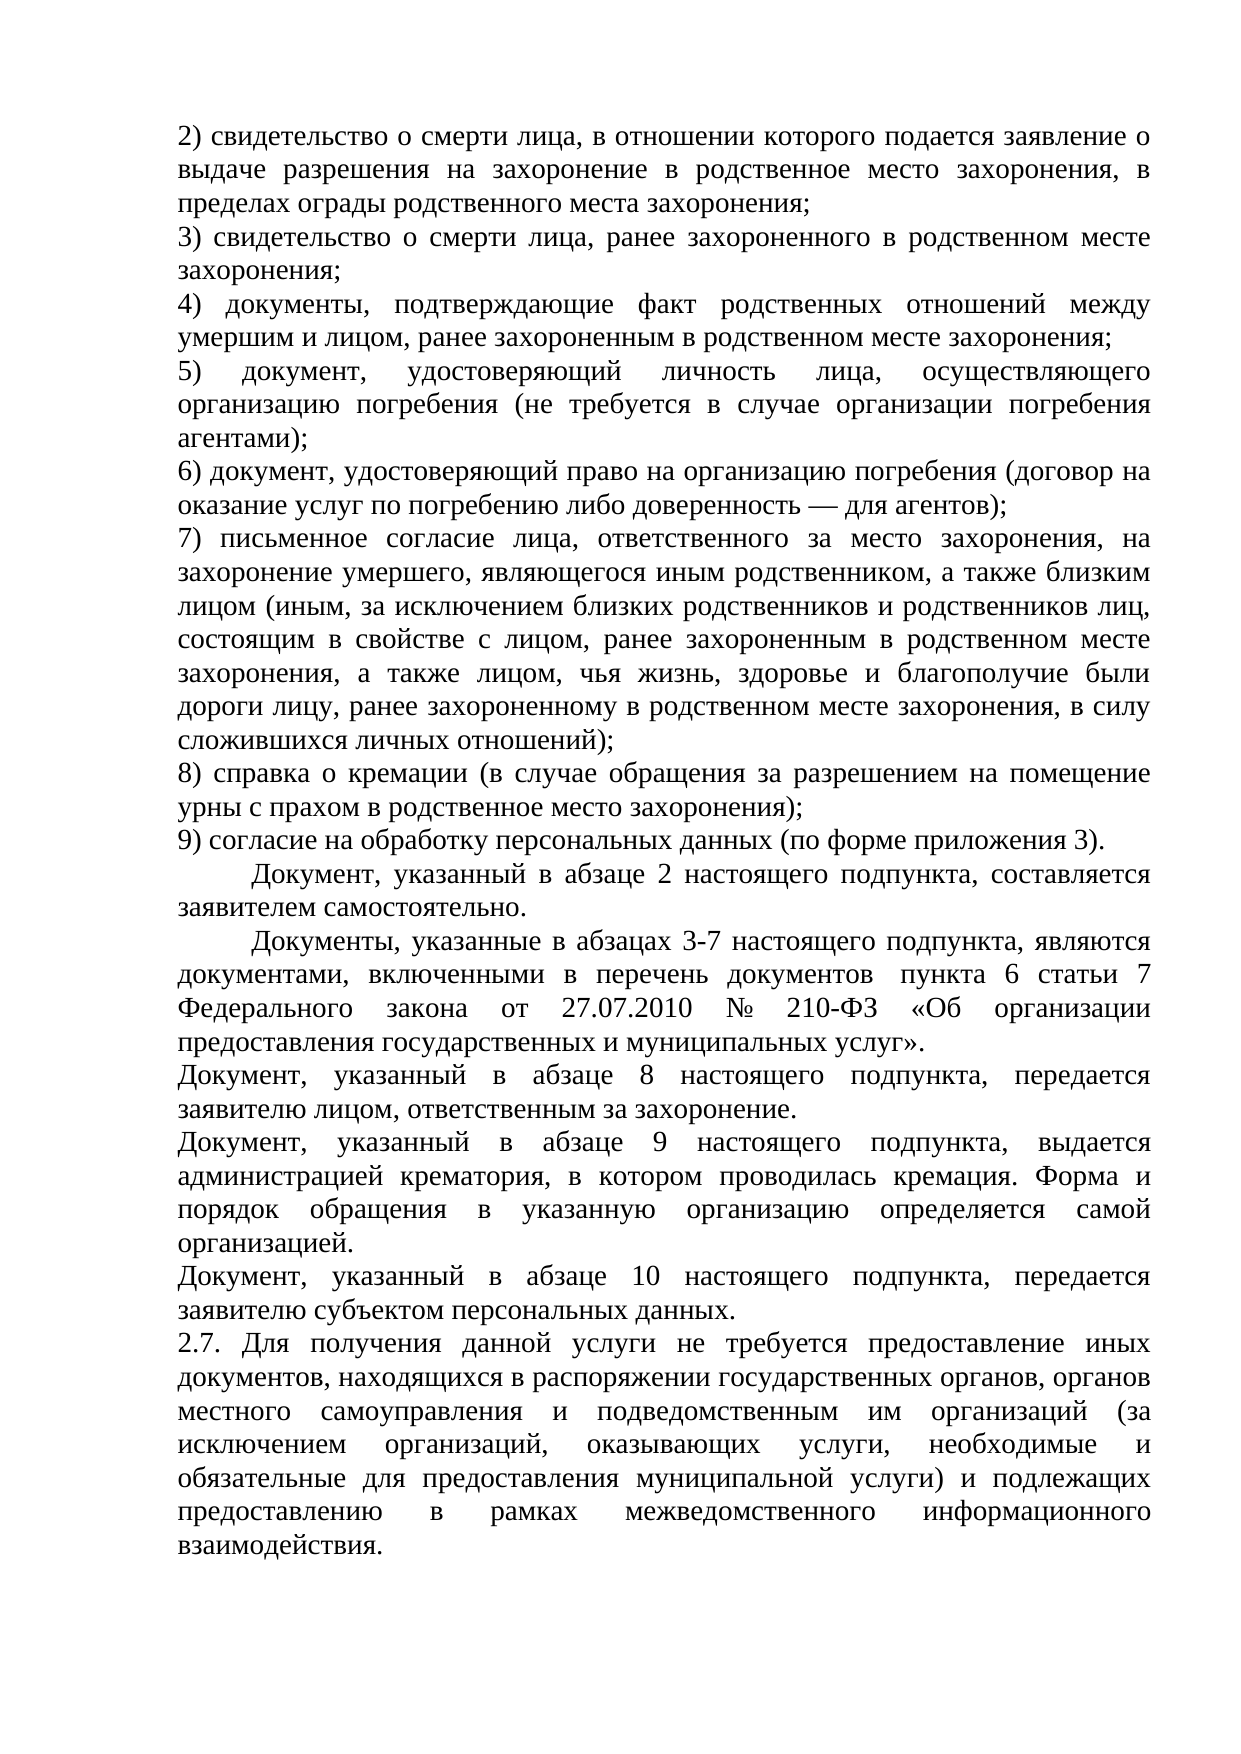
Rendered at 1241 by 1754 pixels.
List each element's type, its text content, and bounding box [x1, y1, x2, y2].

text 6) документ, удостоверяющий право на организацию погребения (договор на оказание услуг по погребению либо доверенность — для агентов); [177, 453, 1152, 521]
text Документ, указанный в абзаце 10 настоящего подпункта, передается заявителю субъектом персональных данных. [177, 1258, 1152, 1326]
text 4) документы, подтверждающие факт родственных отношений между умершим и лицом, ранее захороненным в родственном месте захоронения; [177, 286, 1152, 353]
text Документ, указанный в абзаце 9 настоящего подпункта, выдается администрацией крематория, в котором проводилась кремация. Форма и порядок обращения в указанную организацию определяется самой организацией. [177, 1124, 1152, 1258]
text 5) документ, удостоверяющий личность лица, осуществляющего организацию погребения (не требуется в случае организации погребения агентами); [177, 353, 1152, 453]
text 8) справка о кремации (в случае обращения за разрешением на помещение урны с прахом в родственное место захоронения); [177, 755, 1152, 822]
text 2) свидетельство о смерти лица, в отношении которого подается заявление о выдаче разрешения на захоронение в родственное место захоронения, в пределах ограды родственного места захоронения; [177, 118, 1152, 219]
text 7) письменное согласие лица, ответственного за место захоронения, на захоронение умершего, являющегося иным родственником, а также близким лицом (иным, за исключением близких родственников и родственников лиц, состоящим в свойстве с лицом, ранее захороненным в родственном месте захоронения, а также лицом, чья жизнь, здоровье и благополучие были дороги лицу, ранее захороненному в родственном месте захоронения, в силу сложившихся личных отношений); [177, 521, 1152, 755]
text Документ, указанный в абзаце 8 настоящего подпункта, передается заявителю лицом, ответственным за захоронение. [177, 1057, 1152, 1124]
text 2.7. Для получения данной услуги не требуется предоставление иных документов, находящихся в распоряжении государственных органов, органов местного самоуправления и подведомственным им организаций (за исключением организаций, оказывающих услуги, необходимые и обязательные для предоставления муниципальной услуги) и подлежащих предоставлению в рамках межведомственного информационного взаимодействия. [177, 1326, 1152, 1560]
text 3) свидетельство о смерти лица, ранее захороненного в родственном месте захоронения; [177, 219, 1152, 286]
text 9) согласие на обработку персональных данных (по форме приложения 3). [177, 822, 1152, 856]
text Документ, указанный в абзаце 2 настоящего подпункта, составляется заявителем самостоятельно. [177, 856, 1152, 923]
text Документы, указанные в абзацах 3-7 настоящего подпункта, являются документами, включенными в перечень документов пункта 6 статьи 7 Федерального закона от 27.07.2010 № 210-ФЗ «Об организации предоставления государственных и муниципальных услуг». [177, 923, 1152, 1057]
